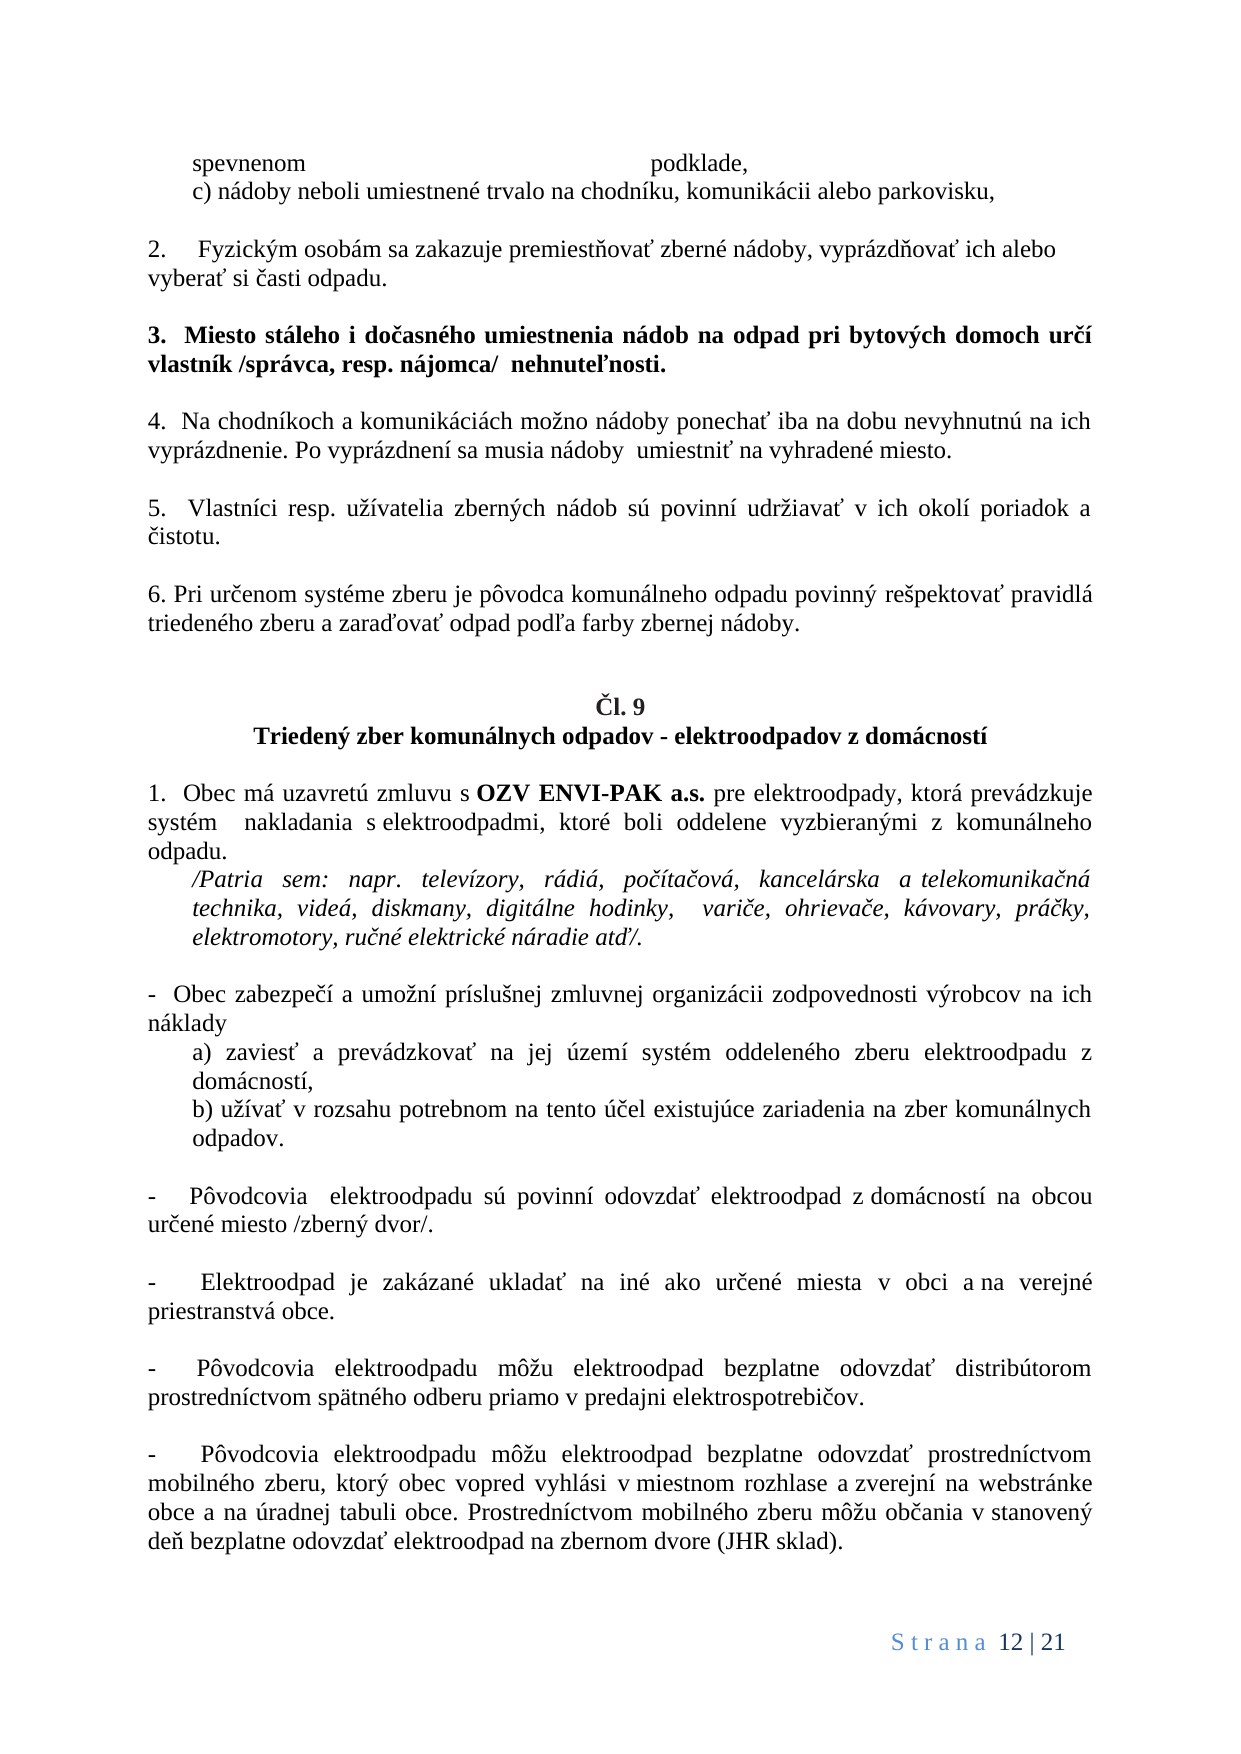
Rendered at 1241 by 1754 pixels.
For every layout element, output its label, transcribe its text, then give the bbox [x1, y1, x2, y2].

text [192, 148, 1093, 205]
text /Patria sem: napr. televízory, rádiá, počítačová, kancelárska a telekomunikačná technika, videá, diskmany, digitálne hodinky, variče, ohrievače, kávovary, práčky, elektromotory, ručné elektrické náradie atď/. [192, 864, 1093, 951]
text - Elektroodpad je zakázané ukladať na iné ako určené miesta v obci a na verejné priestranstvá obce. [148, 1267, 1093, 1324]
text a) zaviesť a prevádzkovať na jej území systém oddeleného zberu elektroodpadu z domácností, [192, 1037, 1093, 1094]
text - Pôvodcovia elektroodpadu môžu elektroodpad bezplatne odovzdať prostredníctvom mobilného zberu, ktorý obec vopred vyhlási v miestnom rozhlase a zverejní na webstránke obce a na úradnej tabuli obce. Prostredníctvom mobilného zberu môžu občania v stanovený deň bezplatne odovzdať elektroodpad na zbernom dvore (JHR sklad). [148, 1439, 1093, 1554]
text b) užívať v rozsahu potrebnom na tento účel existujúce zariadenia na zber komunálnych odpadov. [192, 1094, 1093, 1152]
text - Pôvodcovia elektroodpadu môžu elektroodpad bezplatne odovzdať distribútorom prostredníctvom spätného odberu priamo v predajni elektrospotrebičov. [148, 1353, 1093, 1411]
text vyberať si časti odpadu. [148, 263, 1093, 291]
text Čl. 9 [148, 692, 1093, 721]
text - Pôvodcovia elektroodpadu sú povinní odovzdať elektroodpad z domácností na obcou určené miesto /zberný dvor/. [148, 1181, 1093, 1238]
text 3. Miesto stáleho i dočasného umiestnenia nádob na odpad pri bytových domoch určí vlastník /správca, resp. nájomca/ nehnuteľnosti. [148, 320, 1093, 378]
text 2. Fyzickým osobám sa zakazuje premiestňovať zberné nádoby, vyprázdňovať ich alebo [148, 234, 1093, 263]
subtitle Triedený zber komunálnych odpadov - elektroodpadov z domácností [148, 721, 1093, 749]
text - Obec zabezpečí a umožní príslušnej zmluvnej organizácii zodpovednosti výrobcov na ich náklady [148, 979, 1093, 1037]
text 6. Pri určenom systéme zberu je pôvodca komunálneho odpadu povinný rešpektovať pravidlá triedeného zberu a zaraďovať odpad podľa farby zbernej nádoby. [148, 579, 1093, 636]
text 5. Vlastníci resp. užívatelia zberných nádob sú povinní udržiavať v ich okolí poriadok a čistotu. [148, 493, 1093, 550]
text 4. Na chodníkoch a komunikáciách možno nádoby ponechať iba na dobu nevyhnutnú na ich vyprázdnenie. Po vyprázdnení sa musia nádoby umiestniť na vyhradené miesto. [148, 406, 1093, 464]
text 1. Obec má uzavretú zmluvu s OZV ENVI-PAK a.s. pre elektroodpady, ktorá prevádzkuje systém nakladania s elektroodpadmi, ktoré boli oddelene vyzbieranými z komunálneho odpadu. [148, 778, 1093, 864]
